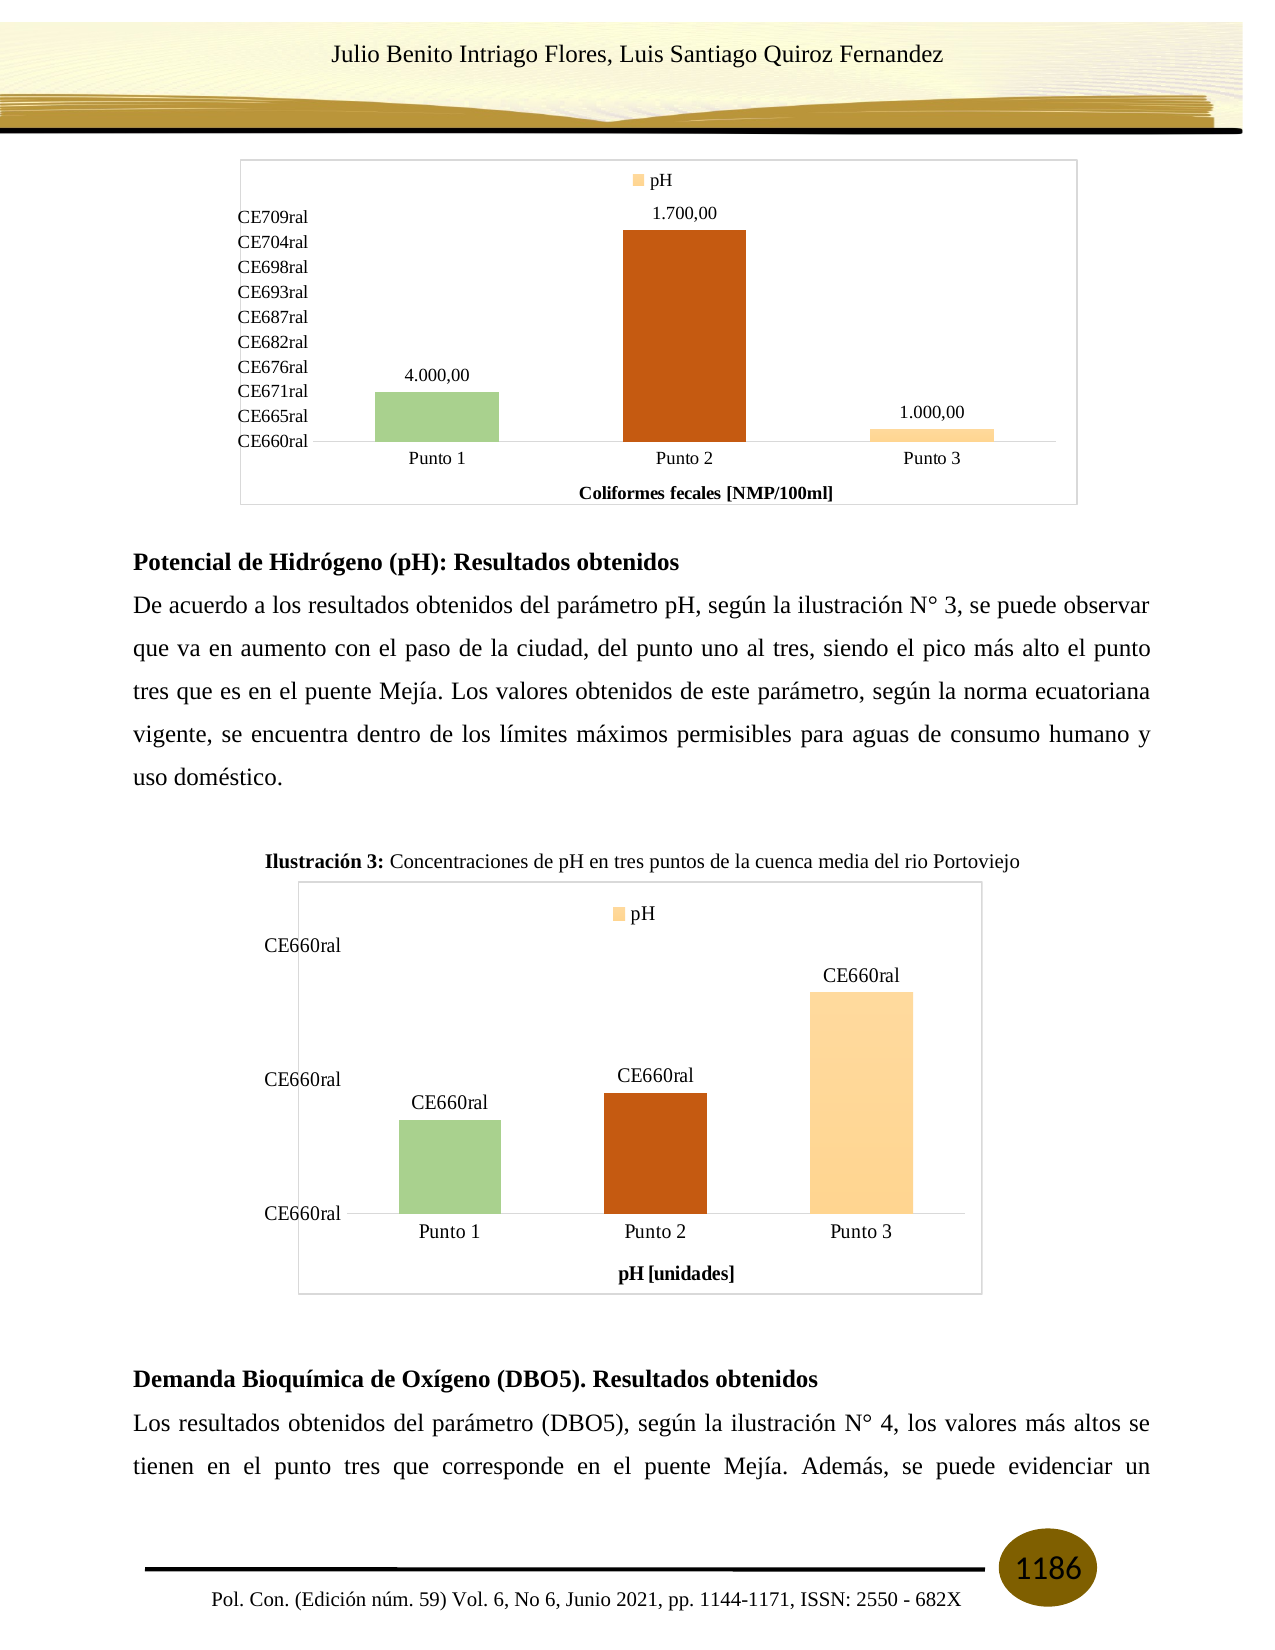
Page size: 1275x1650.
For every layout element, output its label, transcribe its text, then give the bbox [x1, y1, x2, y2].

text De acuerdo a los resultados obtenidos del parámetro pH, según la ilustración N° 3, se puede observar que va en aumento con el paso de la ciudad, del punto uno al tres, siendo el pico más alto el punto tres que es en el puente Mejía. Los valores obtenidos de este parámetro, según la norma ecuatoriana vigente, se encuentra dentro de los límites máximos permisibles para aguas de consumo humano y uso doméstico. [133, 590, 1152, 791]
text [133, 1408, 1152, 1479]
picture [0, 22, 1243, 135]
text Potencial de Hidrógeno (pH): Resultados obtenidos [133, 547, 1152, 575]
text Demanda Bioquímica de Oxígeno (DBO5). Resultados obtenidos [133, 1364, 1152, 1393]
text Ilustración 3: Concentraciones de pH en tres puntos de la cuenca media del rio Portoviejo [133, 848, 1152, 873]
